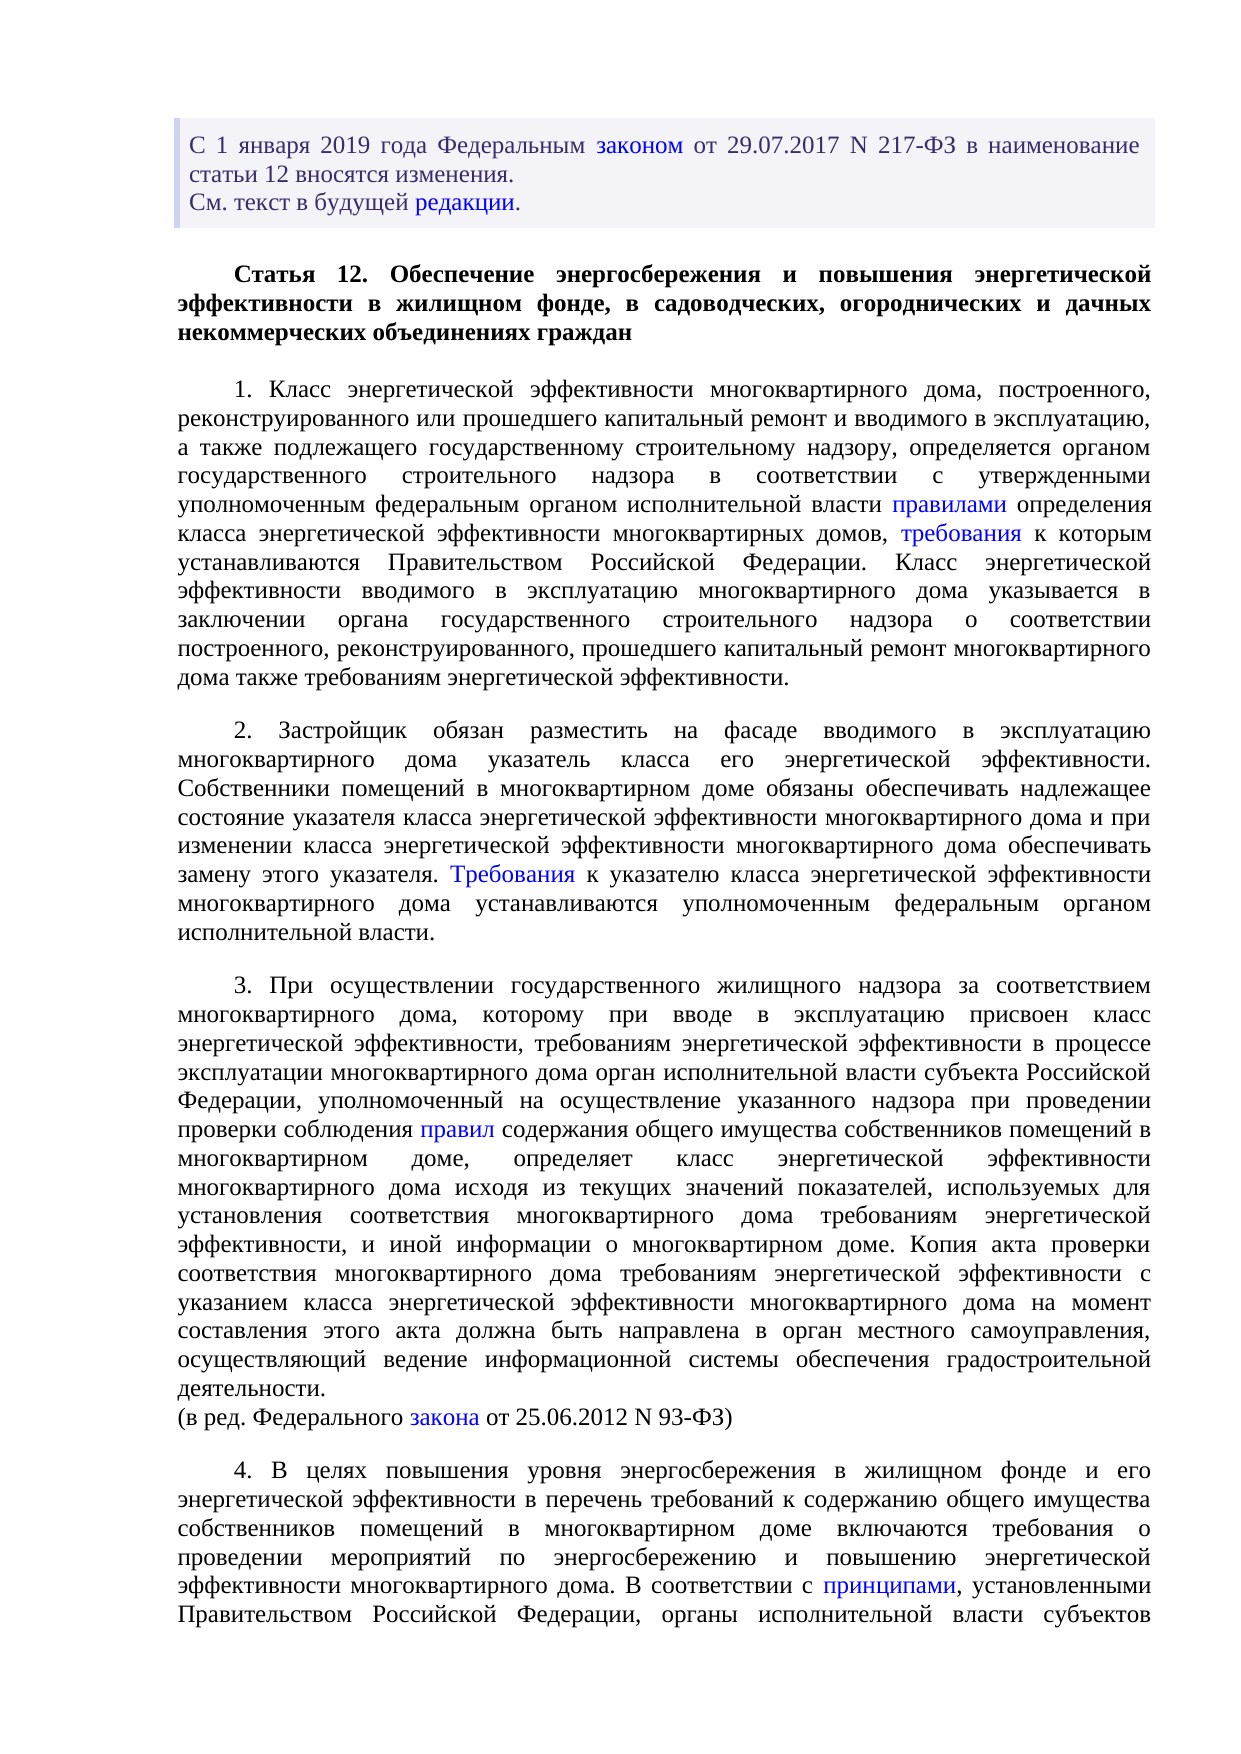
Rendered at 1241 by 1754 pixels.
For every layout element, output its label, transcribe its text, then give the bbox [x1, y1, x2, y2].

text 2. Застройщик обязан разместить на фасаде вводимого в эксплуатацию многоквартирного дома указатель класса его энергетической эффективности. Собственники помещений в многоквартирном доме обязаны обеспечивать надлежащее состояние указателя класса энергетической эффективности многоквартирного дома и при изменении класса энергетической эффективности многоквартирного дома обеспечивать замену этого указателя. Требования к указателю класса энергетической эффективности многоквартирного дома устанавливаются уполномоченным федеральным органом исполнительной власти. [177, 715, 1152, 945]
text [177, 1455, 1152, 1628]
text (в ред. Федерального закона от 25.06.2012 N 93-ФЗ) [177, 1402, 1152, 1430]
title Статья 12. Обеспечение энергосбережения и повышения энергетической эффективности в жилищном фонде, в садоводческих, огороднических и дачных некоммерческих объединениях граждан [177, 259, 1152, 345]
text 3. При осуществлении государственного жилищного надзора за соответствием многоквартирного дома, которому при вводе в эксплуатацию присвоен класс энергетической эффективности, требованиям энергетической эффективности в процессе эксплуатации многоквартирного дома орган исполнительной власти субъекта Российской Федерации, уполномоченный на осуществление указанного надзора при проведении проверки соблюдения правил содержания общего имущества собственников помещений в многоквартирном доме, определяет класс энергетической эффективности многоквартирного дома исходя из текущих значений показателей, используемых для установления соответствия многоквартирного дома требованиям энергетической эффективности, и иной информации о многоквартирном доме. Копия акта проверки соответствия многоквартирного дома требованиям энергетической эффективности с указанием класса энергетической эффективности многоквартирного дома на момент составления этого акта должна быть направлена в орган местного самоуправления, осуществляющий ведение информационной системы обеспечения градостроительной деятельности. [177, 970, 1152, 1402]
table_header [180, 118, 1149, 228]
text 1. Класс энергетической эффективности многоквартирного дома, построенного, реконструированного или прошедшего капитальный ремонт и вводимого в эксплуатацию, а также подлежащего государственному строительному надзору, определяется органом государственного строительного надзора в соответствии с утвержденными уполномоченным федеральным органом исполнительной власти правилами определения класса энергетической эффективности многоквартирных домов, требования к которым устанавливаются Правительством Российской Федерации. Класс энергетической эффективности вводимого в эксплуатацию многоквартирного дома указывается в заключении органа государственного строительного надзора о соответствии построенного, реконструированного, прошедшего капитальный ремонт многоквартирного дома также требованиям энергетической эффективности. [177, 374, 1152, 690]
